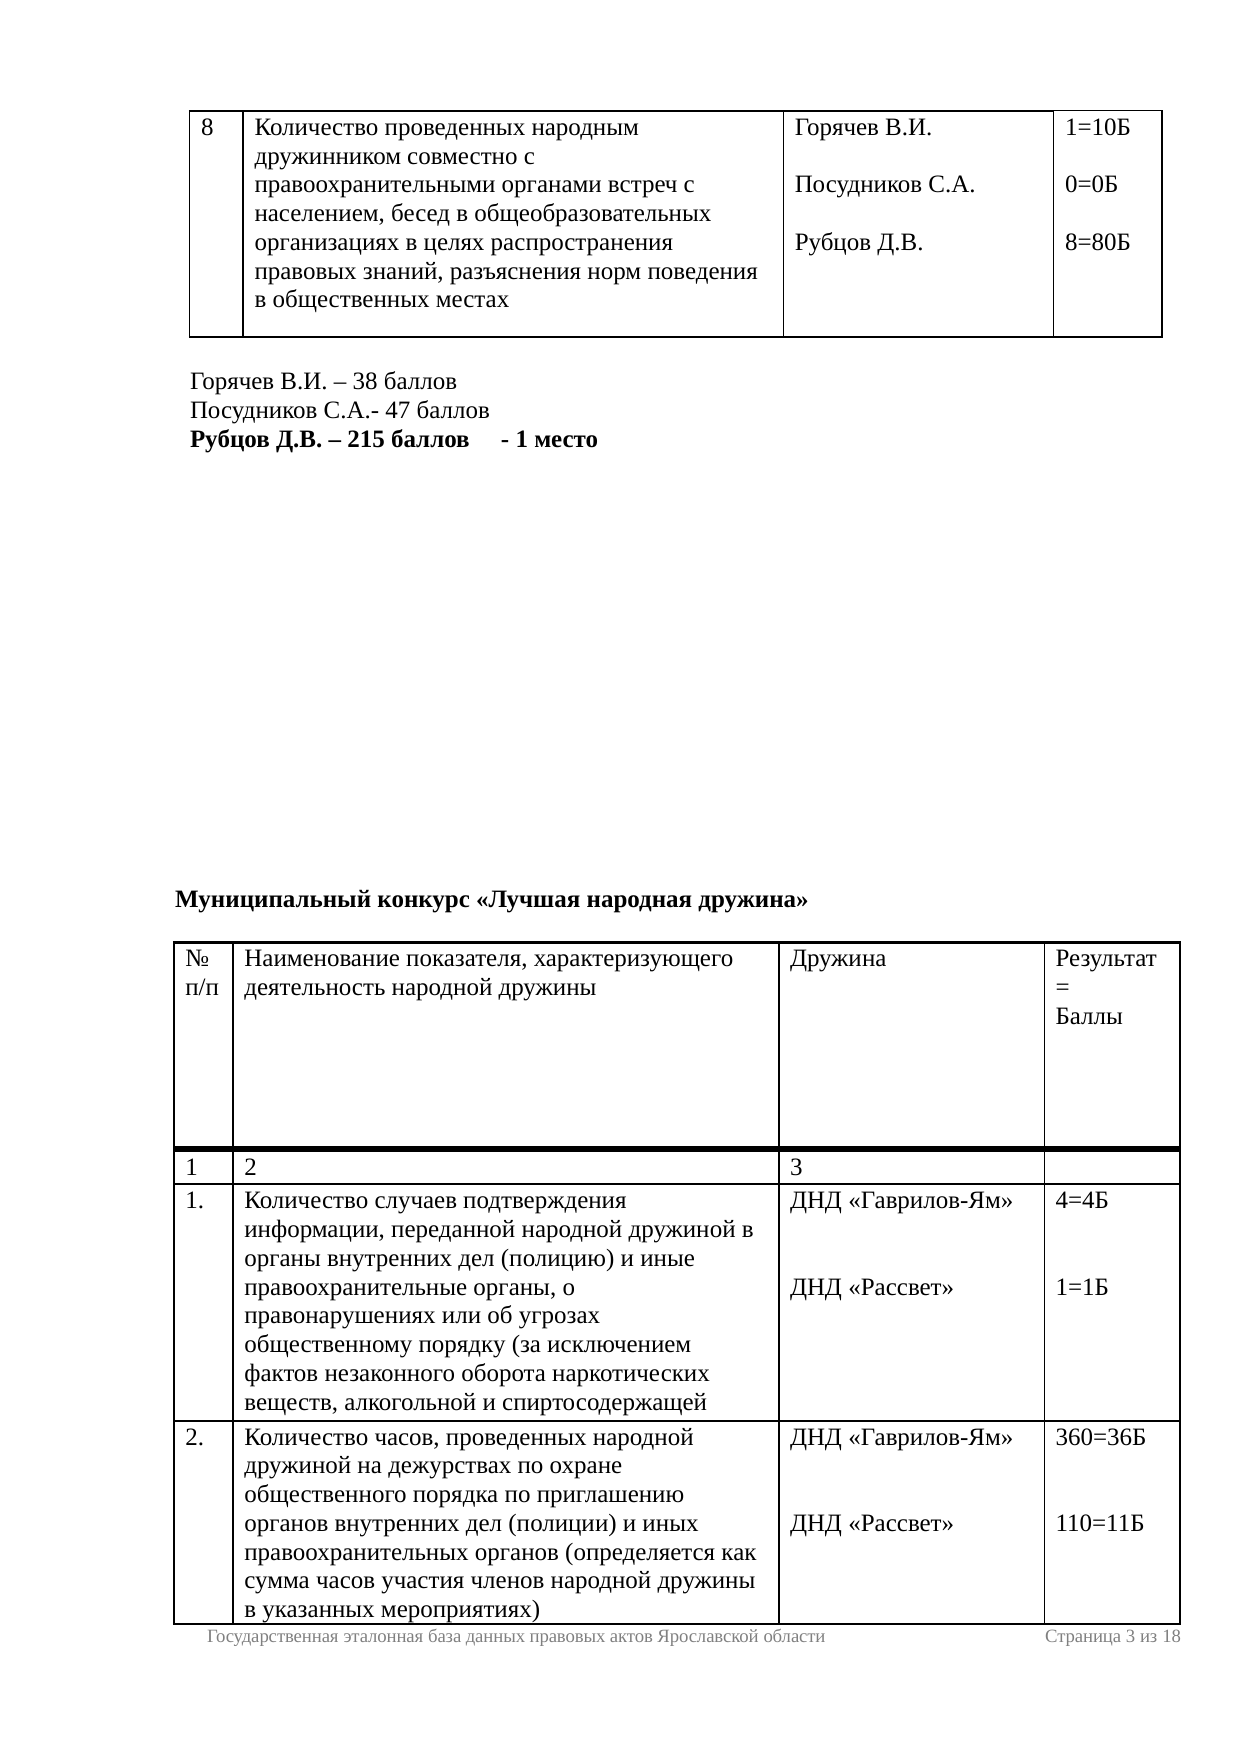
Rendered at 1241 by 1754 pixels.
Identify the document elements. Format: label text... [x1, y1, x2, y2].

table_cell 1=10Б 0=0Б 8=80Б [1054, 111, 1161, 336]
table_cell [1045, 1152, 1179, 1183]
text Муниципальный конкурс «Лучшая народная дружина» [175, 884, 1209, 913]
text Горячев В.И. – 38 баллов [175, 366, 1209, 395]
table_cell Количество случаев подтверждения информации, переданной народной дружиной в органы внутренних дел (полицию) и иные правоохранительные органы, о правонарушениях или об угрозах общественному порядку (за исключением фактов незаконного оборота наркотических веществ, алкогольной и спиртосодержащей продукции) [234, 1185, 778, 1419]
text Рубцов Д.В. – 215 баллов - 1 место [175, 424, 1209, 453]
table_cell 4=4Б 1=1Б [1045, 1185, 1179, 1419]
table_header № п/п [175, 944, 232, 1146]
table_header Дружина [780, 944, 1044, 1146]
table_cell Количество часов, проведенных народной дружиной на дежурствах по охране общественного порядка по приглашению органов внутренних дел (полиции) и иных правоохранительных органов (определяется как сумма часов участия членов народной дружины в указанных мероприятиях) [234, 1422, 778, 1623]
table_cell 8 [190, 112, 242, 336]
text Посудников С.А.- 47 баллов [175, 395, 1209, 424]
table_cell Количество проведенных народным дружинником совместно с правоохранительными органами встреч с населением, бесед в общеобразовательных организациях в целях распространения правовых знаний, разъяснения норм поведения в общественных местах [244, 112, 783, 336]
table_cell 2. [175, 1422, 232, 1623]
table_cell 1 [175, 1152, 232, 1183]
table_cell 3 [780, 1152, 1044, 1183]
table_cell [784, 112, 1053, 336]
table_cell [780, 1422, 1044, 1623]
table_cell 360=36Б 110=11Б [1045, 1422, 1179, 1623]
table_header Результат = Баллы [1045, 944, 1179, 1146]
table_header Наименование показателя, характеризующего деятельность народной дружины [234, 944, 778, 1146]
table_cell 1. [175, 1185, 232, 1419]
table_cell ДНД «Гаврилов-Ям» ДНД «Рассвет» [780, 1185, 1044, 1419]
table_cell 2 [234, 1152, 778, 1183]
